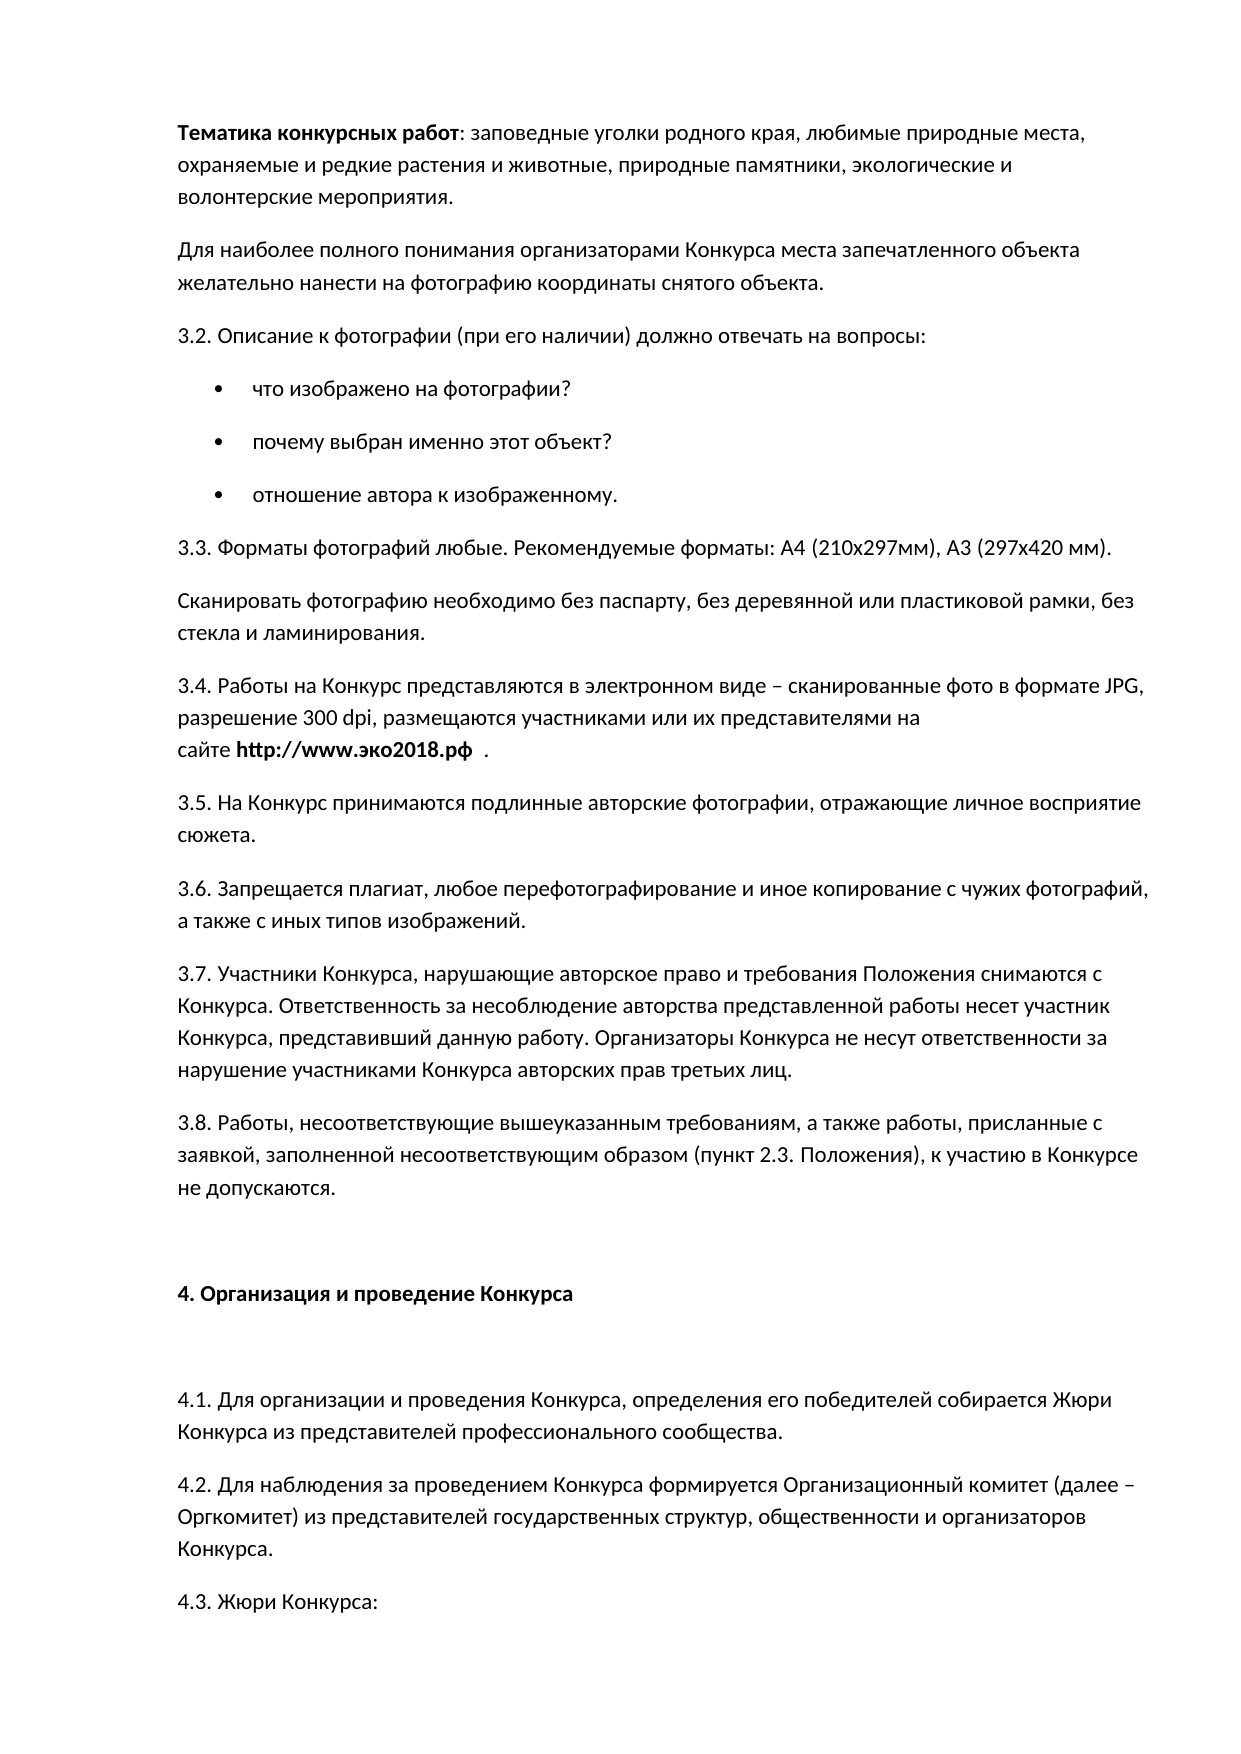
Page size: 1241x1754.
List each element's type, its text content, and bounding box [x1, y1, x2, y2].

list почему выбран именно этот объект? [215, 427, 1152, 455]
text 3.7. Участники Конкурса, нарушающие авторское право и требования Положения снимаются с Конкурса. Ответственность за несоблюдение авторства представленной работы несет участник Конкурса, представивший данную работу. Организаторы Конкурса не несут ответственности за нарушение участниками Конкурса авторских прав третьих лиц. [177, 959, 1152, 1083]
text 4.2. Для наблюдения за проведением Конкурса формируется Организационный комитет (далее – Оргкомитет) из представителей государственных структур, общественности и организаторов Конкурса. [177, 1470, 1152, 1562]
text Сканировать фотографию необходимо без паспарту, без деревянной или пластиковой рамки, без стекла и ламинирования. [177, 586, 1152, 646]
list что изображено на фотографии? [215, 374, 1152, 402]
text 4. Организация и проведение Конкурса [177, 1279, 1152, 1307]
text 4.3. Жюри Конкурса: [177, 1587, 1152, 1616]
text 3.2. Описание к фотографии (при его наличии) должно отвечать на вопросы: [177, 321, 1152, 349]
text Тематика конкурсных работ: заповедные уголки родного края, любимые природные места, охраняемые и редкие растения и животные, природные памятники, экологические и волонтерские мероприятия. [177, 118, 1152, 211]
text 3.4. Работы на Конкурс представляются в электронном виде – сканированные фото в формате JPG, разрешение 300 dpi, размещаются участниками или их представителями на сайте http://www.эко2018.рф . [177, 671, 1152, 763]
text Для наиболее полного понимания организаторами Конкурса места запечатленного объекта желательно нанести на фотографию координаты снятого объекта. [177, 236, 1152, 296]
text 3.3. Форматы фотографий любые. Рекомендуемые форматы: А4 (210х297мм), А3 (297х420 мм). [177, 533, 1152, 561]
text 4.1. Для организации и проведения Конкурса, определения его победителей собирается Жюри Конкурса из представителей профессионального сообщества. [177, 1385, 1152, 1445]
text 3.6. Запрещается плагиат, любое перефотографирование и иное копирование с чужих фотографий, а также с иных типов изображений. [177, 874, 1152, 934]
text 3.5. На Конкурс принимаются подлинные авторские фотографии, отражающие личное восприятие сюжета. [177, 788, 1152, 849]
text 3.8. Работы, несоответствующие вышеуказанным требованиям, а также работы, присланные с заявкой, заполненной несоответствующим образом (пункт 2.3. Положения), к участию в Конкурсе не допускаются. [177, 1108, 1152, 1201]
list отношение автора к изображенному. [215, 480, 1152, 508]
